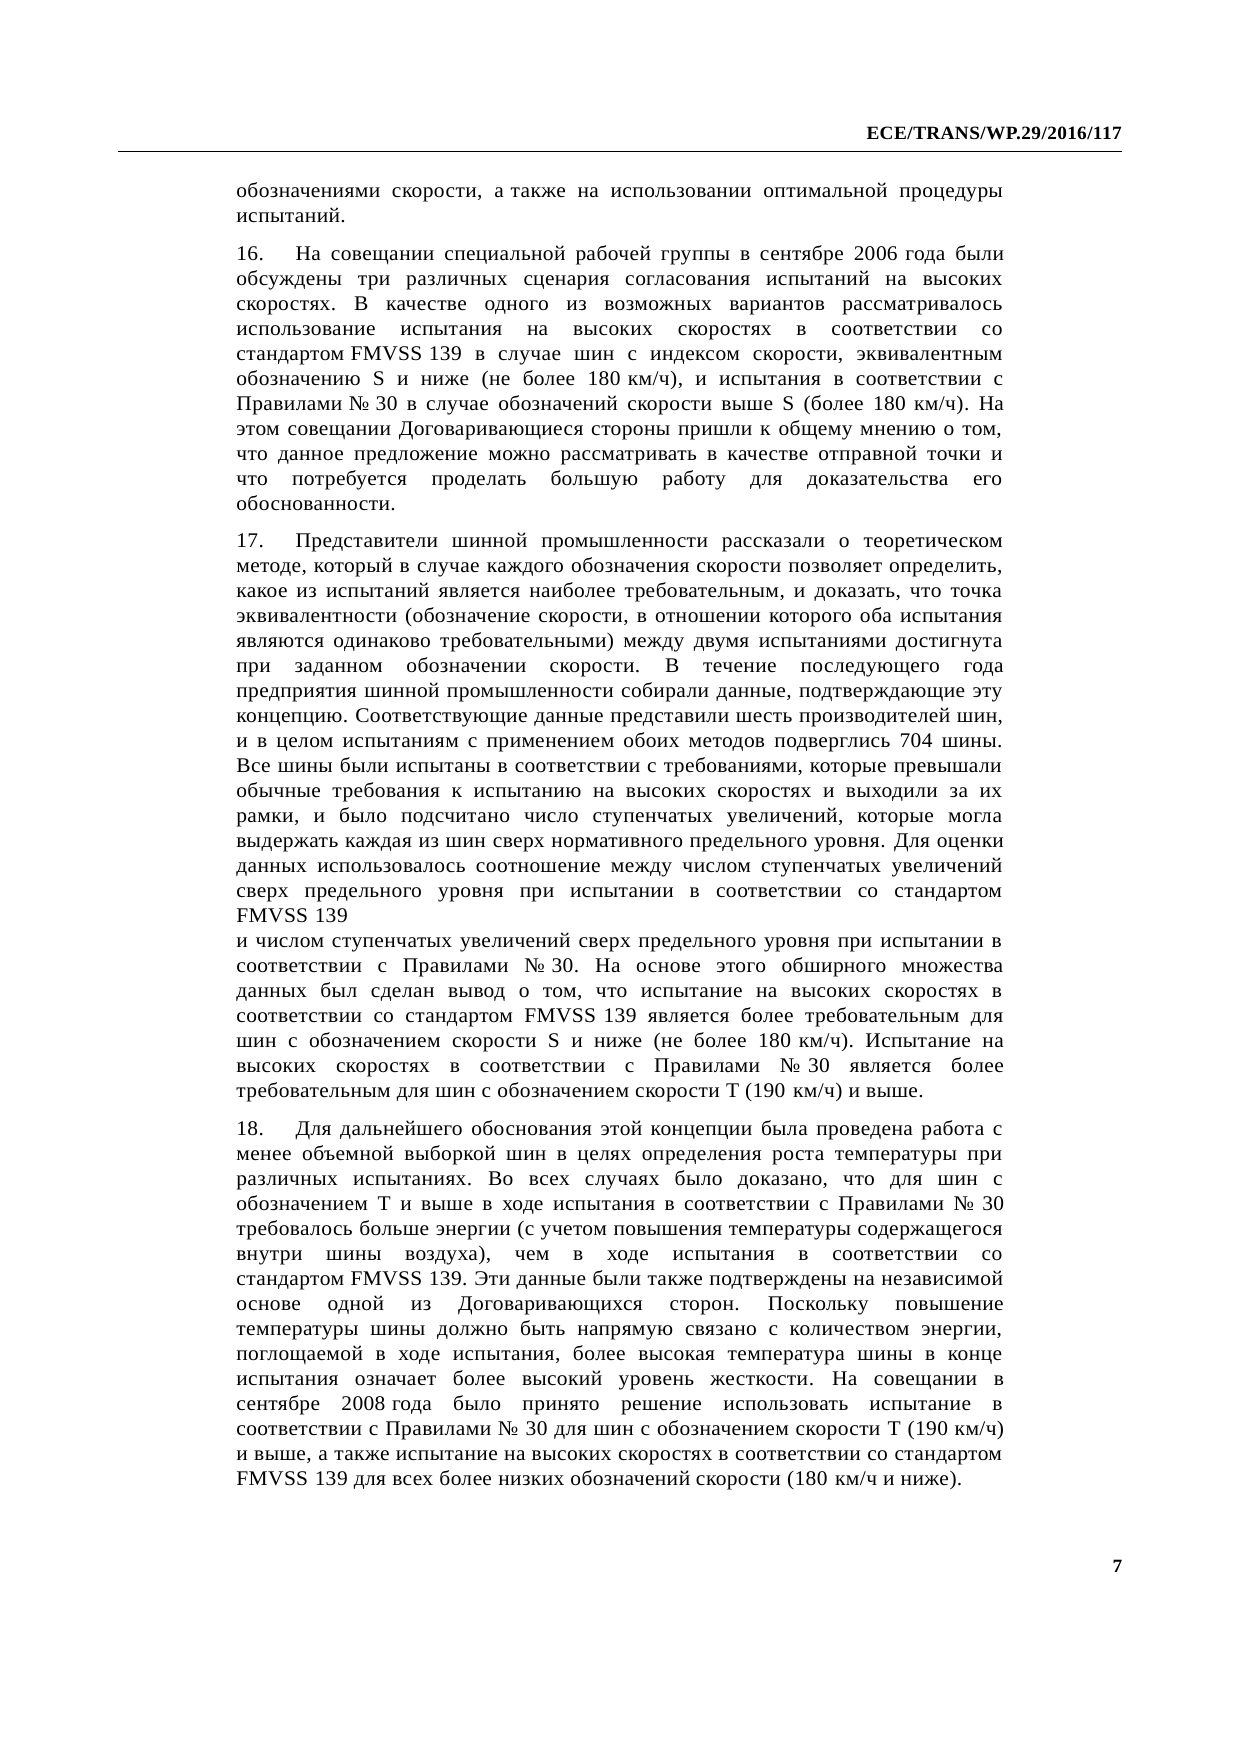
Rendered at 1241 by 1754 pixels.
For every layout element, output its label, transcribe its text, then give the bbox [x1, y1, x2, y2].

text 18. Для дальнейшего обоснования этой концепции была проведена работа с менее объемной выборкой шин в целях определения роста температуры при различных испытаниях. Во всех случаях было доказано, что для шин с обозначением Т и выше в ходе испытания в соответствии с Правилами № 30 требовалось больше энергии (с учетом повышения температуры содержащегося внутри шины воздуха), чем в ходе испытания в соответствии со стандартом FMVSS 139. Эти данные были также подтверждены на независимой основе одной из Договаривающихся сторон. Поскольку повышение температуры шины должно быть напрямую связано с количеством энергии, поглощаемой в ходе испытания, более высокая температура шины в конце испытания означает более высокий уровень жесткости. На совещании в сентябре 2008 года было принято решение использовать испытание в соответствии с Правилами № 30 для шин с обозначением скорости Т (190 км/ч) и выше, а также испытание на высоких скоростях в соответствии со стандартом FMVSS 139 для всех более низких обозначений скорости (180 км/ч и ниже). [236, 1115, 1004, 1490]
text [236, 177, 1004, 227]
text 17. Представители шинной промышленности рассказали о теоретическом методе, который в случае каждого обозначения скорости позволяет определить, какое из испытаний является наиболее требовательным, и доказать, что точка эквивалентности (обозначение скорости, в отношении которого оба испытания являются одинаково требовательными) между двумя испытаниями достигнута при заданном обозначении скорости. В течение последующего года предприятия шинной промышленности собирали данные, подтверждающие эту концепцию. Соответствующие данные представили шесть производителей шин, и в целом испытаниям с применением обоих методов подверглись 704 шины. Все шины были испытаны в соответствии с требованиями, которые превышали обычные требования к испытанию на высоких скоростях и выходили за их рамки, и было подсчитано число ступенчатых увеличений, которые могла выдержать каждая из шин сверх нормативного предельного уровня. Для оценки данных использовалось соотношение между числом ступенчатых увеличений сверх предельного уровня при испытании в соответствии со стандартом FMVSS 139 и числом ступенчатых увеличений сверх предельного уровня при испытании в соответствии с Правилами № 30. На основе этого обширного множества данных был сделан вывод о том, что испытание на высоких скоростях в соответствии со стандартом FMVSS 139 является более требовательным для шин с обозначением скорости S и ниже (не более 180 км/ч). Испытание на высоких скоростях в соответствии с Правилами № 30 является более требовательным для шин с обозначением скорости T (190 км/ч) и выше. [236, 527, 1004, 1102]
text 16. На совещании специальной рабочей группы в сентябре 2006 года были обсуждены три различных сценария согласования испытаний на высоких скоростях. В качестве одного из возможных вариантов рассматривалось использование испытания на высоких скоростях в соответствии со стандартом FMVSS 139 в случае шин с индексом скорости, эквивалентным обозначению S и ниже (не более 180 км/ч), и испытания в соответствии с Правилами № 30 в случае обозначений скорости выше S (более 180 км/ч). На этом совещании Договаривающиеся стороны пришли к общему мнению о том, что данное предложение можно рассматривать в качестве отправной точки и что потребуется проделать большую работу для доказательства его обоснованности. [236, 240, 1004, 515]
